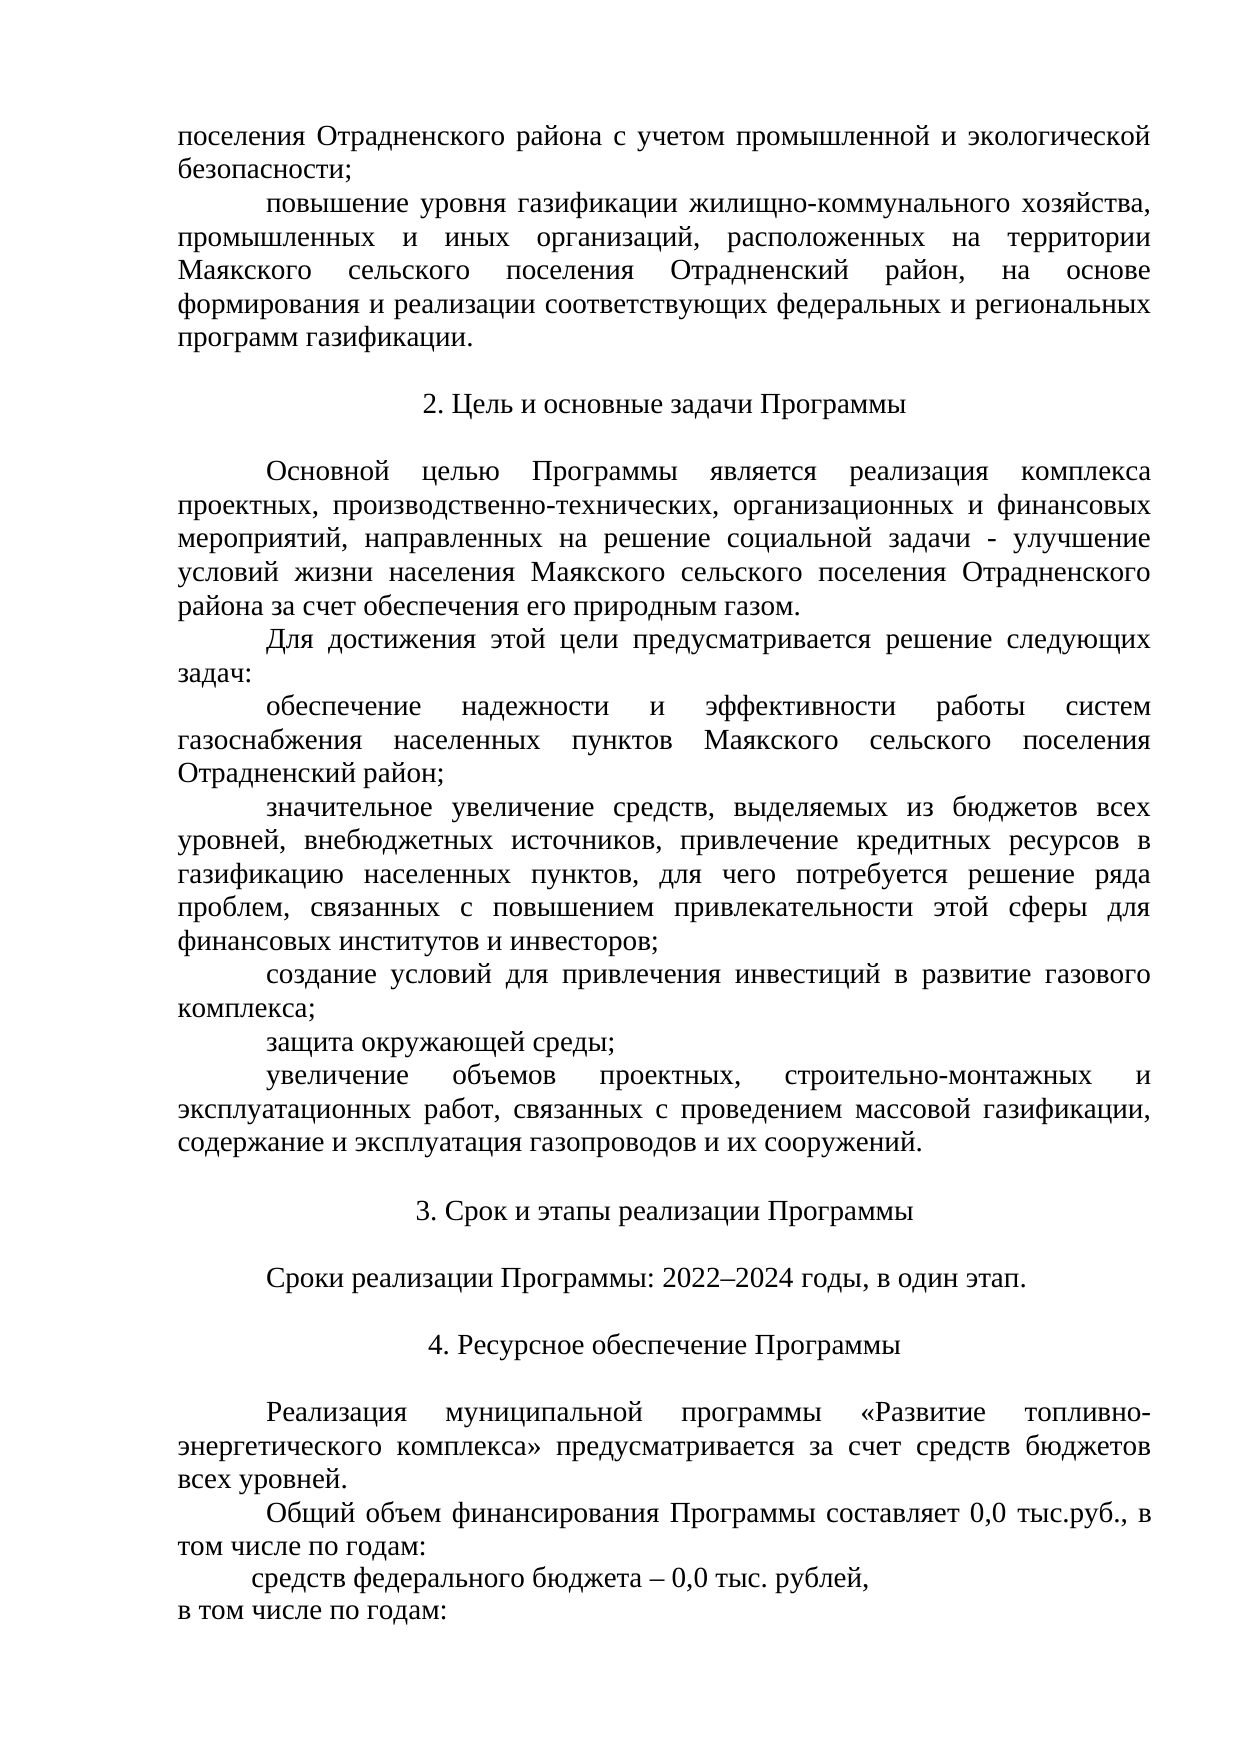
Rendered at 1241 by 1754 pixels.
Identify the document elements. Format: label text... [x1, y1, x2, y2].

text Сроки реализации Программы: 2022–2024 годы, в один этап. [177, 1260, 1152, 1294]
text обеспечение надежности и эффективности работы систем газоснабжения населенных пунктов Маякского сельского поселения Отрадненский район; [177, 688, 1152, 789]
text 3. Срок и этапы реализации Программы [177, 1193, 1152, 1227]
text 2. Цель и основные задачи Программы [177, 386, 1152, 420]
text защита окружающей среды; [177, 1024, 1152, 1057]
text повышение уровня газификации жилищно-коммунального хозяйства, промышленных и иных организаций, расположенных на территории Маякского сельского поселения Отрадненский район, на основе формирования и реализации соответствующих федеральных и региональных программ газификации. [177, 185, 1152, 353]
text создание условий для привлечения инвестиций в развитие газового комплекса; [177, 957, 1152, 1024]
text в том числе по годам: [177, 1594, 1152, 1626]
text Реализация муниципальной программы «Развитие топливно-энергетического комплекса» предусматривается за счет средств бюджетов всех уровней. [177, 1394, 1152, 1495]
text Основной целью Программы является реализация комплекса проектных, производственно-технических, организационных и финансовых мероприятий, направленных на решение социальной задачи - улучшение условий жизни населения Маякского сельского поселения Отрадненского района за счет обеспечения его природным газом. [177, 453, 1152, 621]
text средств федерального бюджета – 0,0 тыс. рублей, [177, 1562, 1152, 1594]
text значительное увеличение средств, выделяемых из бюджетов всех уровней, внебюджетных источников, привлечение кредитных ресурсов в газификацию населенных пунктов, для чего потребуется решение ряда проблем, связанных с повышением привлекательности этой сферы для финансовых институтов и инвесторов; [177, 789, 1152, 957]
text Для достижения этой цели предусматривается решение следующих задач: [177, 621, 1152, 688]
text Общий объем финансирования Программы составляет 0,0 тыс.руб., в том числе по годам: [177, 1495, 1152, 1562]
text увеличение объемов проектных, строительно-монтажных и эксплуатационных работ, связанных с проведением массовой газификации, содержание и эксплуатация газопроводов и их сооружений. [177, 1057, 1152, 1158]
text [177, 118, 1152, 185]
text 4. Ресурсное обеспечение Программы [177, 1327, 1152, 1361]
